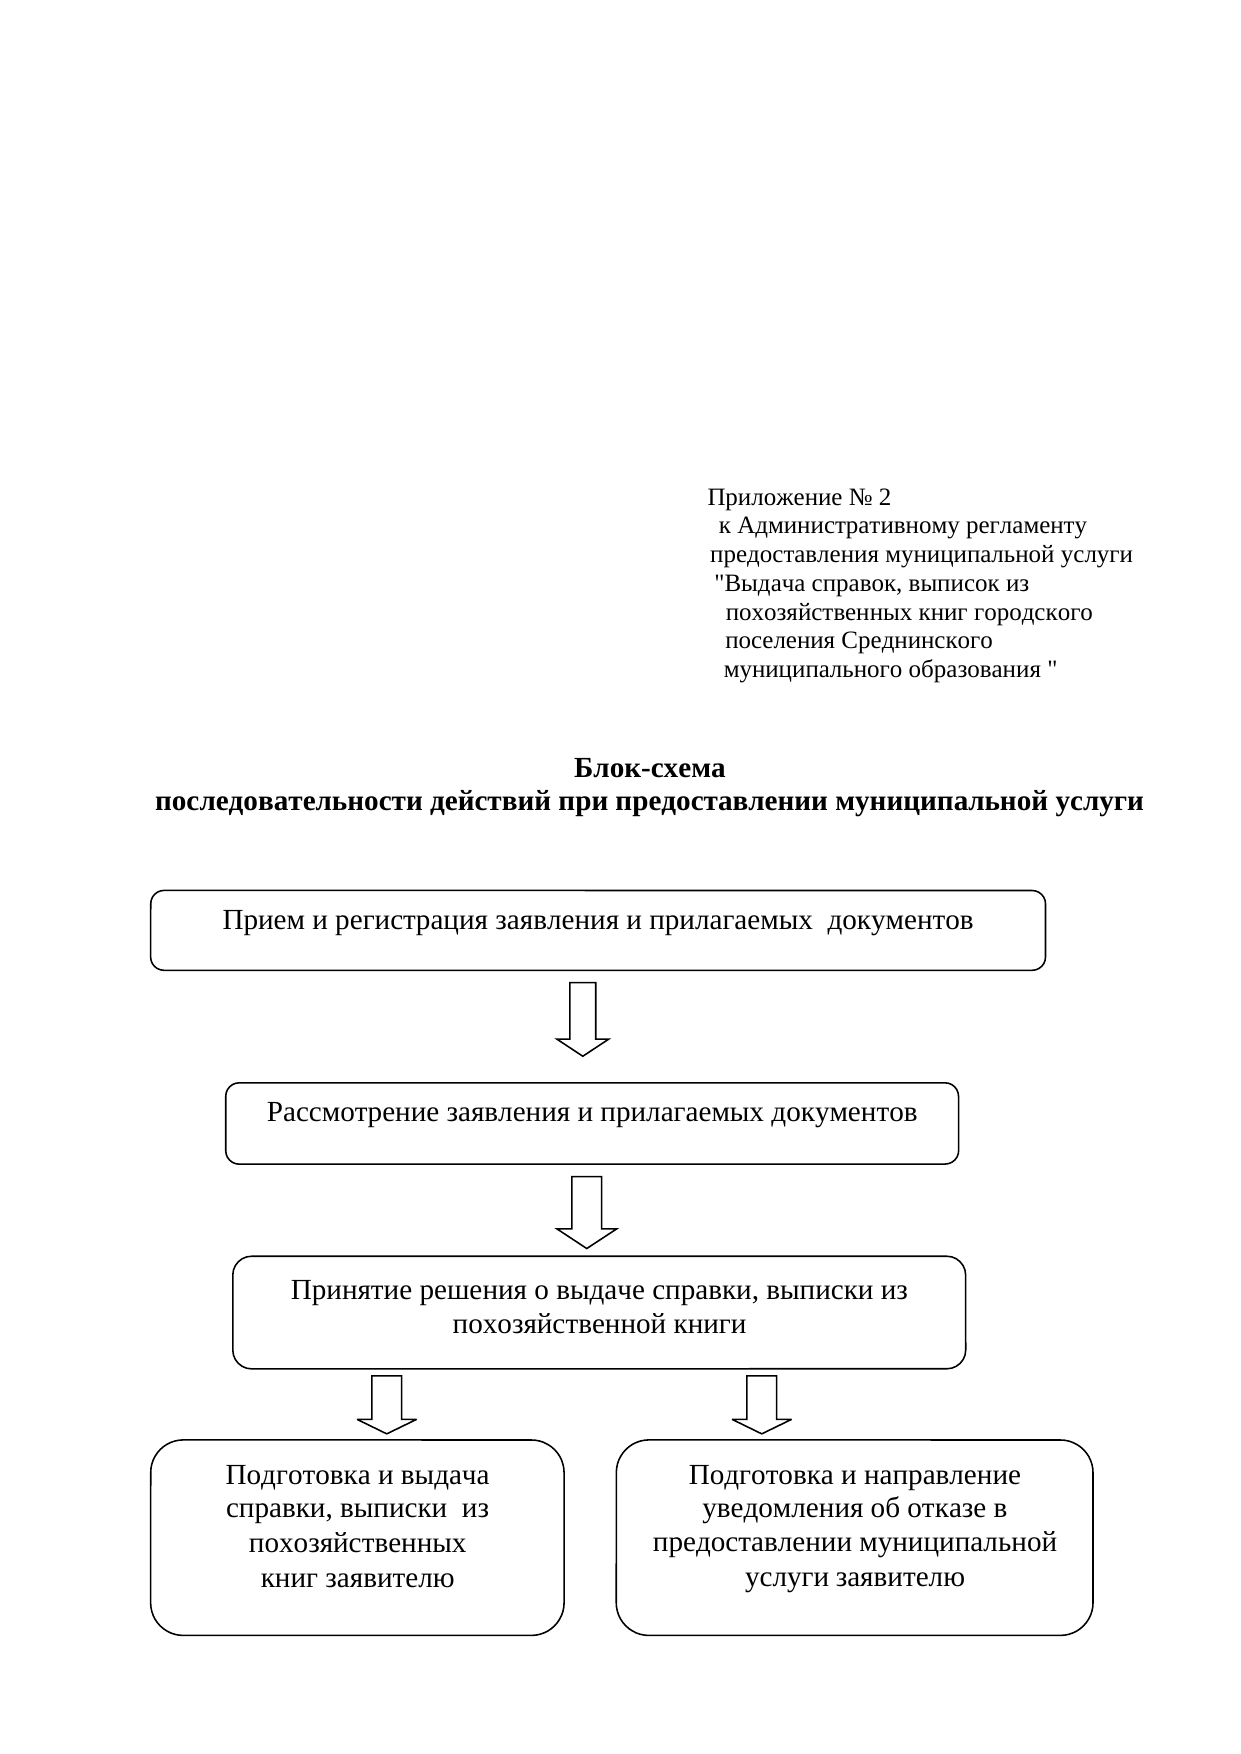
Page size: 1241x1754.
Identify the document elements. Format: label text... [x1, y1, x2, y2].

text предоставления муниципальной услуги [133, 539, 1167, 568]
text "Выдача справок, выписок из [133, 568, 1167, 597]
text похозяйственных книг городского [133, 597, 1167, 625]
text поселения Среднинского [133, 625, 1167, 654]
text Блок-схема [133, 750, 1167, 783]
text к Административному регламенту [133, 510, 1167, 539]
text Приложение № 2 [133, 482, 1167, 510]
text муниципального образования " [133, 654, 1167, 683]
text последовательности действий при предоставлении муниципальной услуги [133, 783, 1167, 817]
